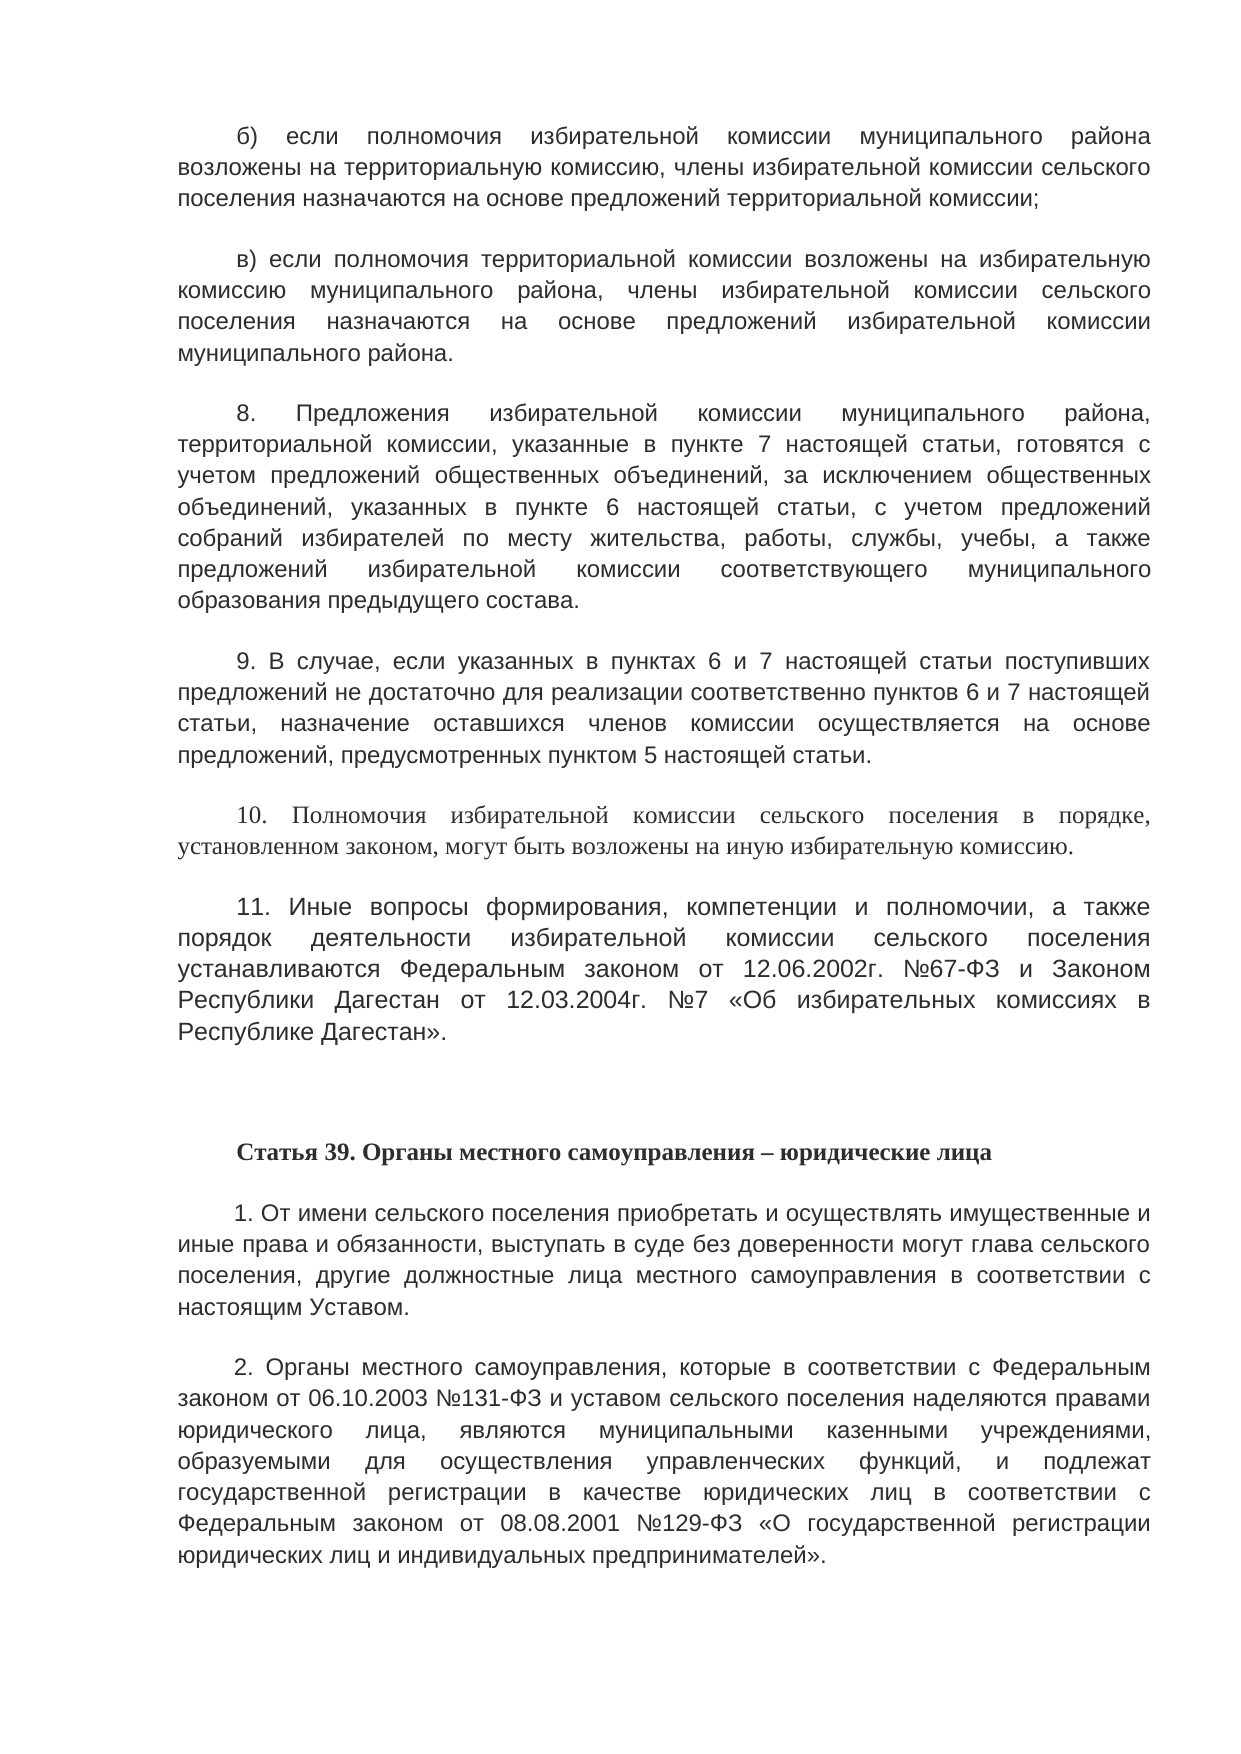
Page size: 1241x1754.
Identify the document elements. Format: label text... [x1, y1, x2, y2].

text 1. От имени сельского поселения приобретать и осуществлять имущественные и иные права и обязанности, выступать в суде без доверенности могут глава сельского поселения, другие должностные лица местного самоуправления в соответствии с настоящим Уставом. [177, 1195, 1152, 1320]
text 8. Предложения избирательной комиссии муниципального района, территориальной комиссии, указанные в пункте 7 настоящей статьи, готовятся с учетом предложений общественных объединений, за исключением общественных объединений, указанных в пункте 6 настоящей статьи, с учетом предложений собраний избирателей по месту жительства, работы, службы, учебы, а также предложений избирательной комиссии соответствующего муниципального образования предыдущего состава. [177, 395, 1152, 614]
text 11. Иные вопросы формирования, компетенции и полномочии, а также порядок деятельности избирательной комиссии сельского поселения устанавливаются Федеральным законом от 12.06.2002г. №67-ФЗ и Законом Республики Дагестан от 12.03.2004г. №7 «Об избирательных комиссиях в Республике Дагестан». [177, 889, 1152, 1045]
text б) если полномочия избирательной комиссии муниципального района возложены на территориальную комиссию, члены избирательной комиссии сельского поселения назначаются на основе предложений территориальной комиссии; [177, 118, 1152, 212]
text 9. В случае, если указанных в пунктах 6 и 7 настоящей статьи поступивших предложений не достаточно для реализации соответственно пунктов 6 и 7 настоящей статьи, назначение оставшихся членов комиссии осуществляется на основе предложений, предусмотренных пунктом 5 настоящей статьи. [177, 643, 1152, 768]
text в) если полномочия территориальной комиссии возложены на избирательную комиссию муниципального района, члены избирательной комиссии сельского поселения назначаются на основе предложений избирательной комиссии муниципального района. [177, 241, 1152, 366]
text 2. Органы местного самоуправления, которые в соответствии с Федеральным законом от 06.10.2003 №131-ФЗ и уставом сельского поселения наделяются правами юридического лица, являются муниципальными казенными учреждениями, образуемыми для осуществления управленческих функций, и подлежат государственной регистрации в качестве юридических лиц в соответствии с Федеральным законом от 08.08.2001 №129-ФЗ «О государственной регистрации юридических лиц и индивидуальных предпринимателей». [177, 1349, 1152, 1568]
text 10. Полномочия избирательной комиссии сельского поселения в порядке, установленном законом, могут быть возложены на иную избирательную комиссию. [177, 797, 1152, 860]
text Статья 39. Органы местного самоуправления – юридические лица [177, 1135, 1152, 1166]
